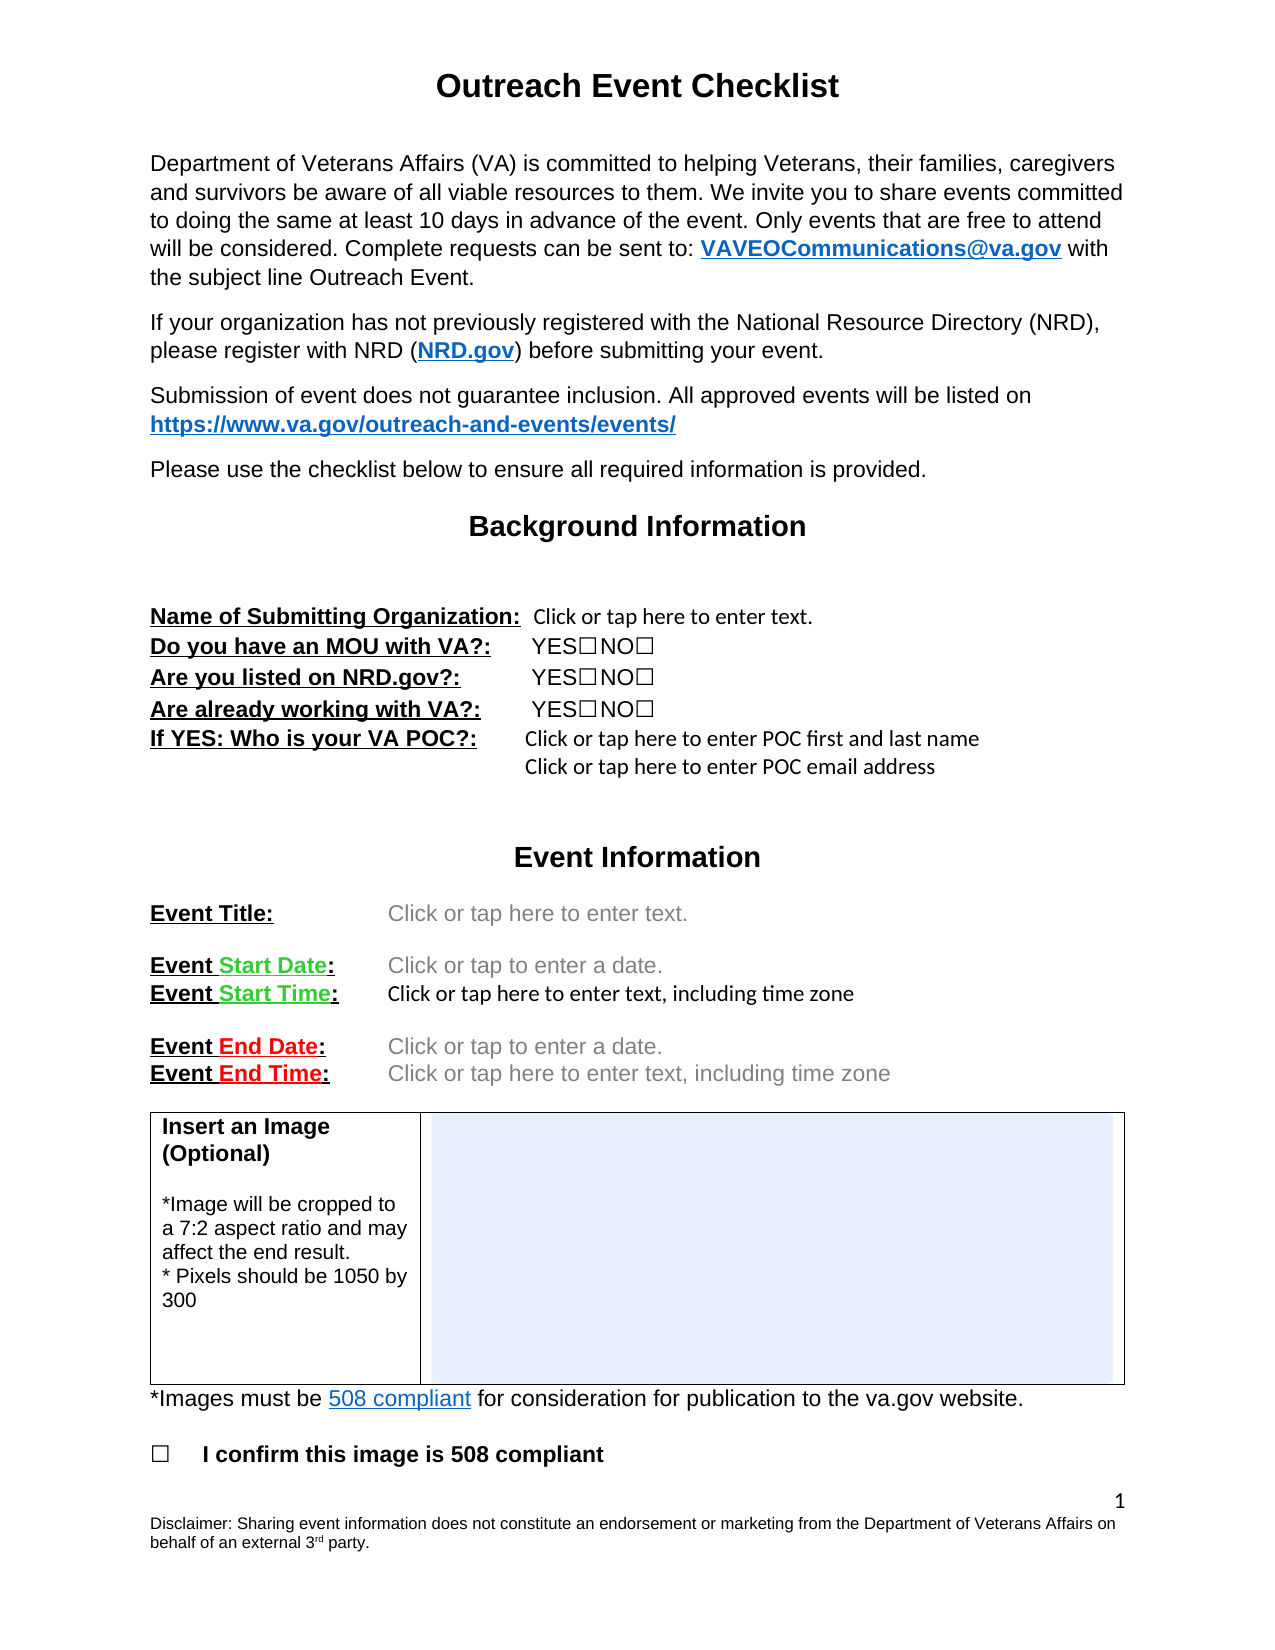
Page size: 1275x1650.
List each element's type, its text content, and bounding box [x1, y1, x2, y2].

text If your organization has not previously registered with the National Resource Directory (NRD), please register with NRD (NRD.gov) before submitting your event. [150, 309, 1125, 364]
text I confirm this image is 508 compliant [150, 1438, 1125, 1469]
text Department of Veterans Affairs (VA) is committed to helping Veterans, their families, caregivers and survivors be aware of all viable resources to them. We invite you to share events committed to doing the same at least 10 days in advance of the event. Only events that are free to attend will be considered. Complete requests can be sent to: VAVEOCommunications@va.gov with the subject line Outreach Event. [150, 150, 1125, 290]
text Event Title: [150, 900, 1125, 926]
text Event Start Date: [150, 952, 1125, 979]
picture [431, 1113, 1114, 1384]
text *Images must be 508 compliant for consideration for publication to the va.gov website. [150, 1385, 1125, 1411]
text Are you listed on NRD.gov?: YES NO [150, 661, 1125, 693]
text Please use the checklist below to ensure all required information is provided. [150, 456, 1125, 482]
text Submission of event does not guarantee inclusion. All approved events will be listed on https://www.va.gov/outreach-and-events/events/ [150, 382, 1125, 437]
text Event End Time: [150, 1059, 1125, 1086]
text Event Information [150, 840, 1125, 873]
text Event End Date: [150, 1033, 1125, 1059]
text Event Start Time: [150, 979, 1125, 1007]
table_header Insert an Image (Optional) *Image will be cropped to a 7:2 aspect ratio and may affect the end result. * Pixels should be 1050 by 300 [151, 1113, 420, 1384]
text Do you have an MOU with VA?: YES NO [150, 630, 1125, 661]
text Are already working with VA?: YES NO [150, 693, 1125, 724]
text Background Information [150, 509, 1125, 542]
text Name of Submitting Organization: [150, 602, 1125, 630]
text If YES: Who is your VA POC?: [150, 724, 1125, 752]
